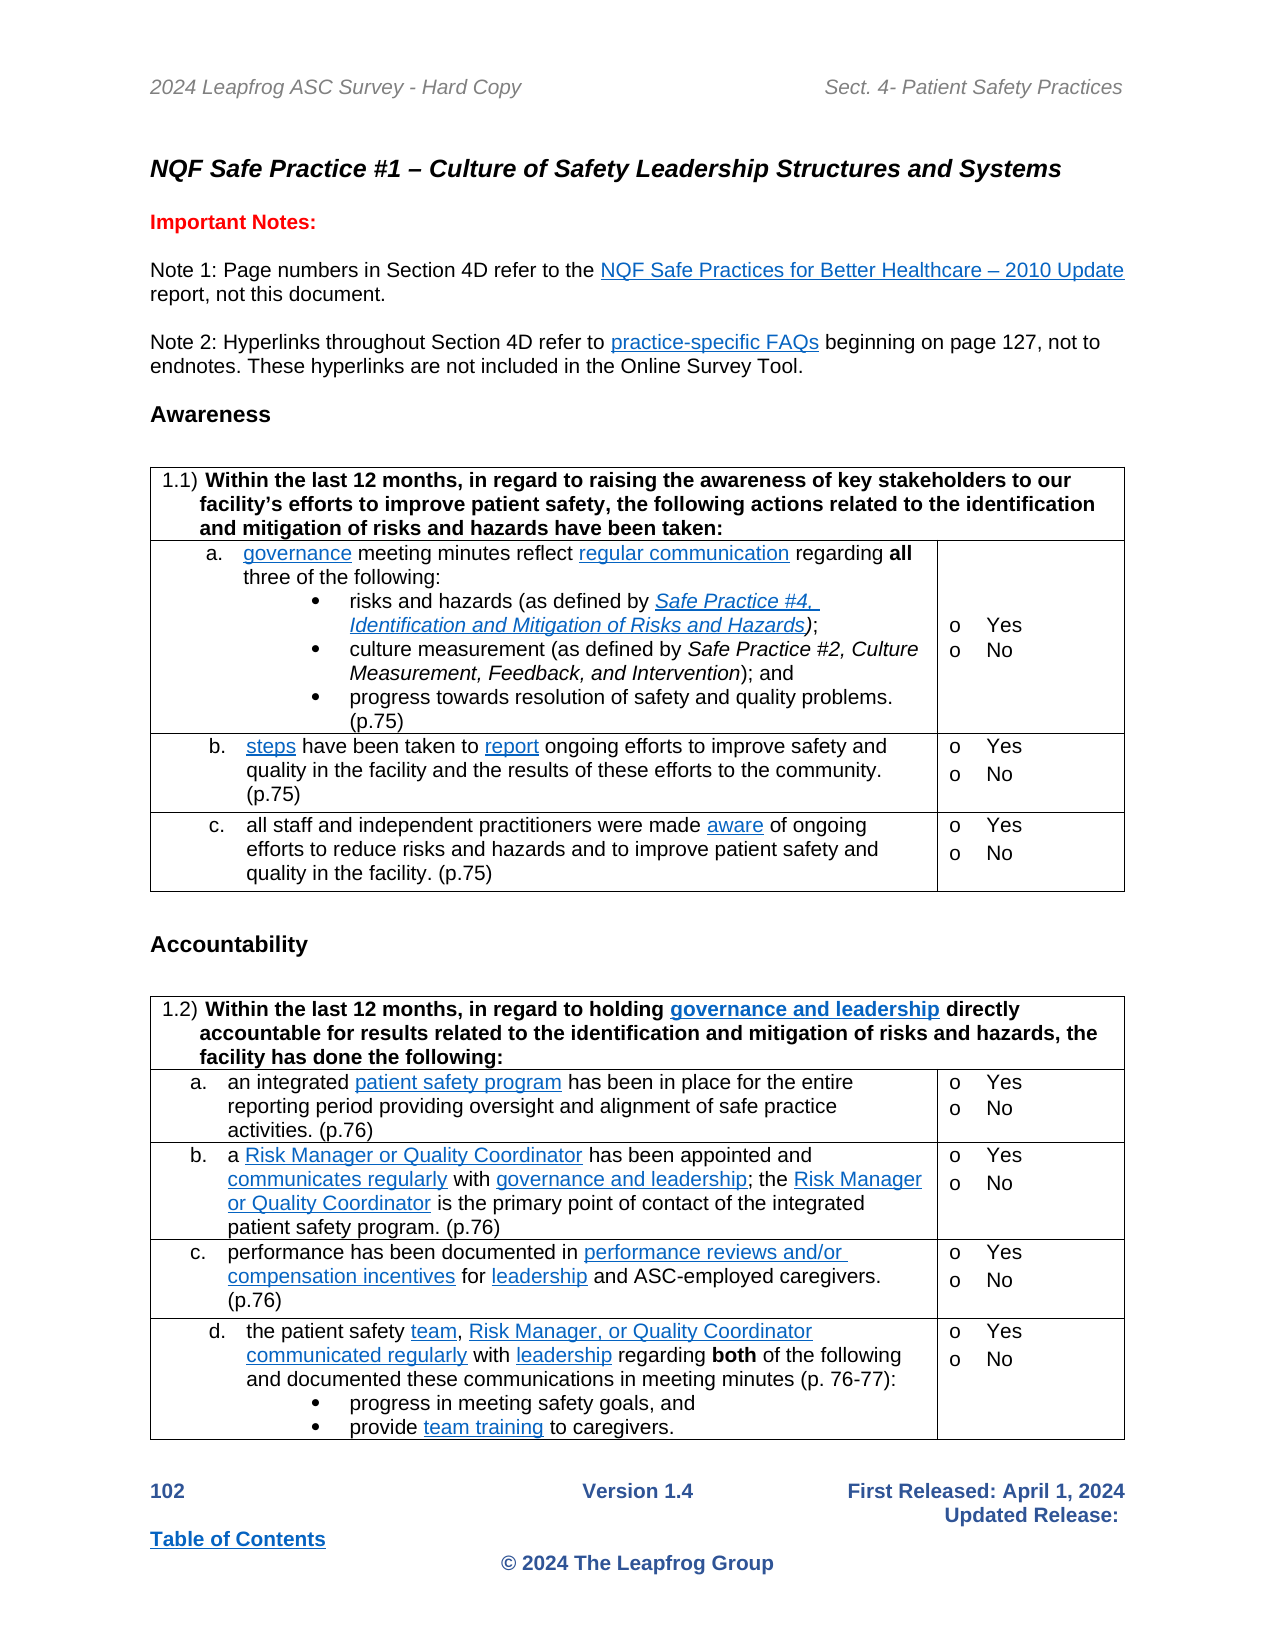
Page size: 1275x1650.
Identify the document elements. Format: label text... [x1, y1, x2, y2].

table_cell Yes No [938, 1319, 1124, 1439]
table_cell Yes No [938, 541, 1124, 732]
text Note 1: Page numbers in Section 4D refer to the NQF Safe Practices for Better Healthcare – 2010 Update report, not this document. [150, 258, 1125, 306]
table_cell governance meeting minutes reflect regular communication regarding all three of the following: risks and hazards (as defined by Safe Practice #4, Identification and Mitigation of Risks and Hazards); culture measurement (as defined by Safe Practice #2, Culture Measurement, Feedback, and Intervention); and progress towards resolution of safety and quality problems. (p.75) [151, 541, 937, 732]
table_cell steps have been taken to report ongoing efforts to improve safety and quality in the facility and the results of these efforts to the community. (p.75) [151, 734, 937, 812]
table_cell Yes No [938, 734, 1124, 812]
subtitle Awareness [150, 401, 1125, 428]
table_header Within the last 12 months, in regard to raising the awareness of key stakeholders to our facility’s efforts to improve patient safety, the following actions related to the identification and mitigation of risks and hazards have been taken: [151, 468, 1124, 539]
table_cell an integrated patient safety program has been in place for the entire reporting period providing oversight and alignment of safe practice activities. (p.76) [151, 1070, 937, 1142]
table_cell a Risk Manager or Quality Coordinator has been appointed and communicates regularly with governance and leadership; the Risk Manager or Quality Coordinator is the primary point of contact of the integrated patient safety program. (p.76) [151, 1143, 937, 1239]
table_cell Yes No [938, 813, 1124, 891]
text Important Notes: [150, 210, 1125, 234]
subtitle NQF Safe Practice #1 – Culture of Safety Leadership Structures and Systems [150, 154, 1125, 183]
table_cell the patient safety team, Risk Manager, or Quality Coordinator communicated regularly with leadership regarding both of the following and documented these communications in meeting minutes (p. 76-77): progress in meeting safety goals, and provide team training to caregivers. [151, 1319, 937, 1439]
table_cell Yes No [938, 1143, 1124, 1239]
table_cell Yes No [938, 1070, 1124, 1142]
table_cell performance has been documented in performance reviews and/or compensation incentives for leadership and ASC-employed caregivers. (p.76) [151, 1240, 937, 1318]
text Note 2: Hyperlinks throughout Section 4D refer to practice-specific FAQs beginning on page 127, not to endnotes. These hyperlinks are not included in the Online Survey Tool. [150, 329, 1125, 377]
table_cell Yes No [938, 1240, 1124, 1318]
table_header Within the last 12 months, in regard to holding governance and leadership directly accountable for results related to the identification and mitigation of risks and hazards, the facility has done the following: [151, 997, 1124, 1069]
table_cell all staff and independent practitioners were made aware of ongoing efforts to reduce risks and hazards and to improve patient safety and quality in the facility. (p.75) [151, 813, 937, 891]
subtitle Accountability [150, 931, 1125, 957]
